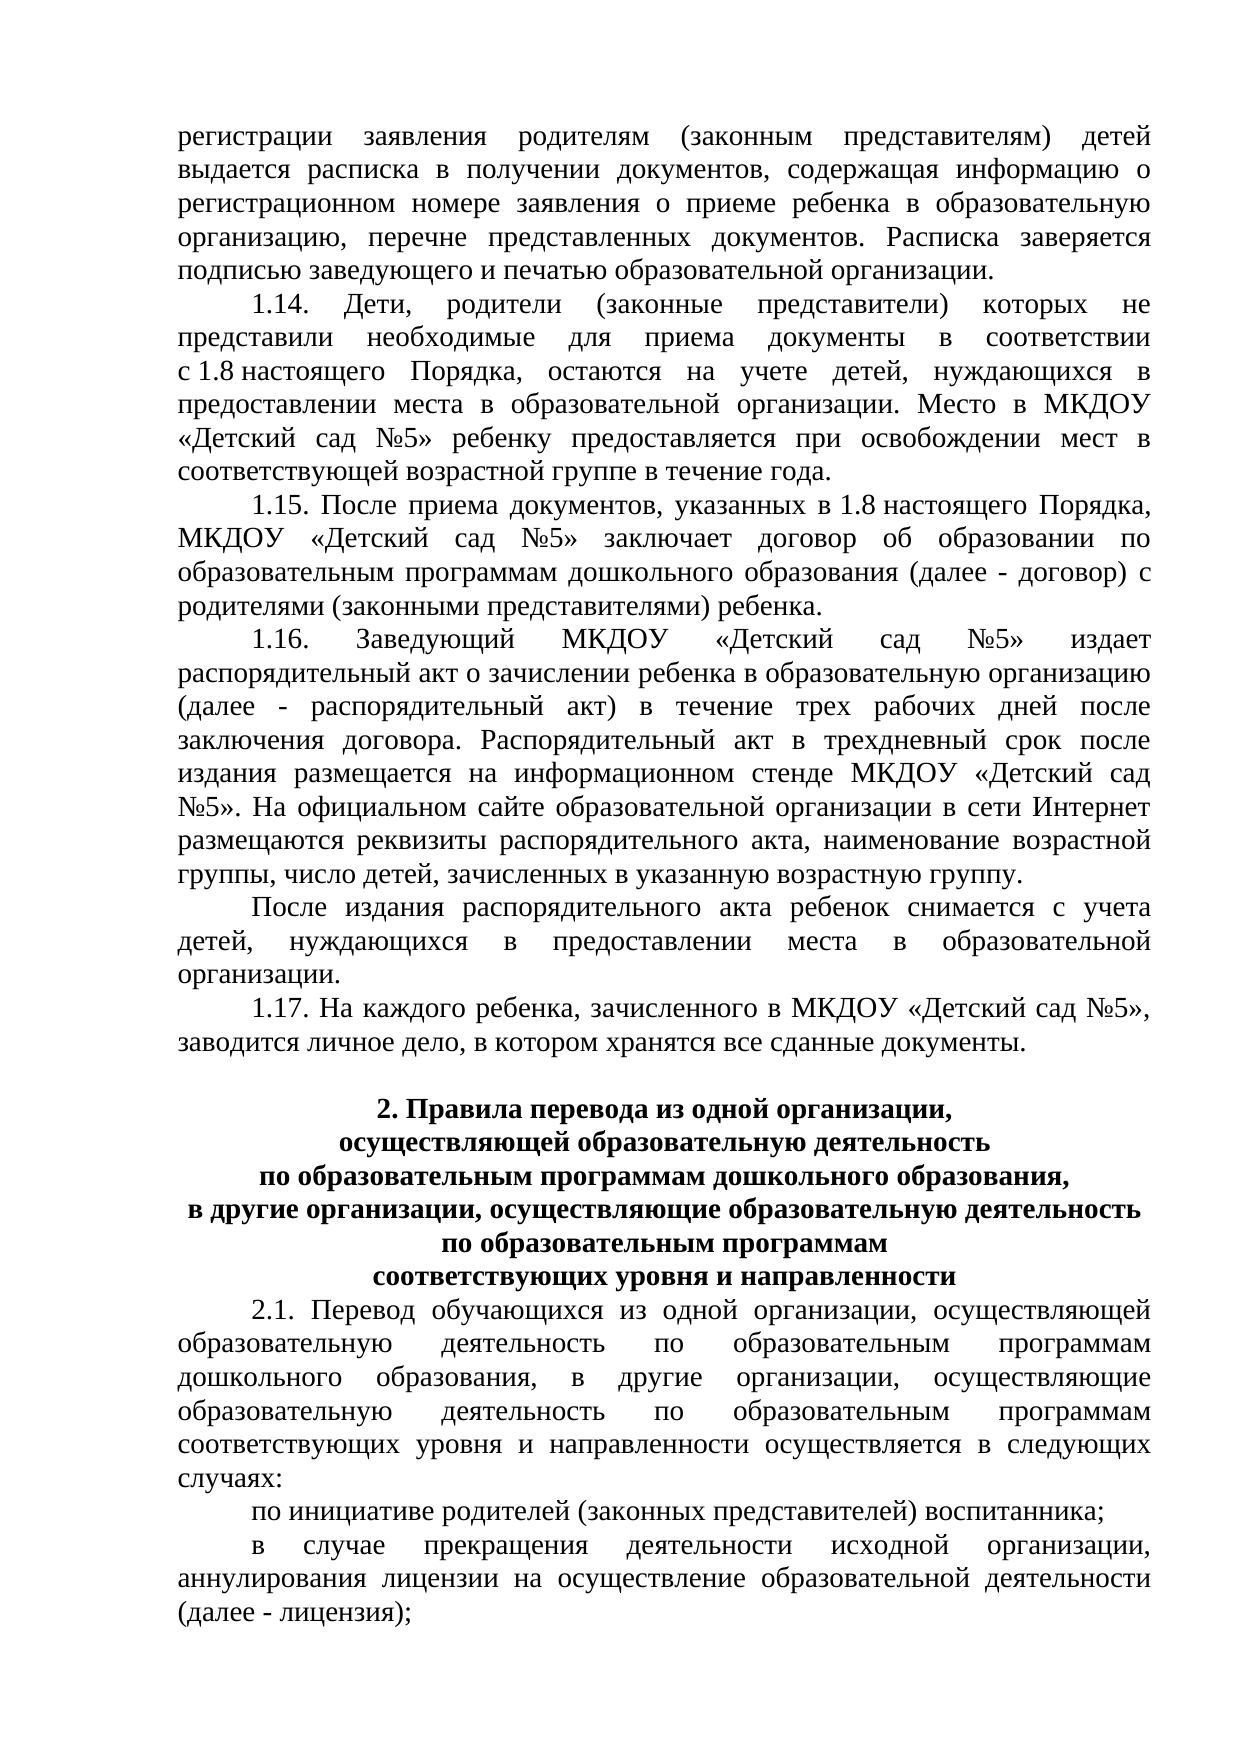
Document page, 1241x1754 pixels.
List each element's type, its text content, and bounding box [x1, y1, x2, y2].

text соответствующих уровня и направленности [177, 1258, 1152, 1292]
text 2.1. Перевод обучающихся из одной организации, осуществляющей образовательную деятельность по образовательным программам дошкольного образования, в другие организации, осуществляющие образовательную деятельность по образовательным программам соответствующих уровня и направленности осуществляется в следующих случаях: [177, 1292, 1152, 1493]
text в случае прекращения деятельности исходной организации, аннулирования лицензии на осуществление образовательной деятельности (далее - лицензия); [177, 1527, 1152, 1627]
text 1.16. Заведующий МКДОУ «Детский сад №5» издает распорядительный акт о зачислении ребенка в образовательную организацию (далее - распорядительный акт) в течение трех рабочих дней после заключения договора. Распорядительный акт в трехдневный срок после издания размещается на информационном стенде МКДОУ «Детский сад №5». На официальном сайте образовательной организации в сети Интернет размещаются реквизиты распорядительного акта, наименование возрастной группы, число детей, зачисленных в указанную возрастную группу. [177, 621, 1152, 889]
text 1.14. Дети, родители (законные представители) которых не представили необходимые для приема документы в соответствии с 1.8 настоящего Порядка, остаются на учете детей, нуждающихся в предоставлении места в образовательной организации. Место в МКДОУ «Детский сад №5» ребенку предоставляется при освобождении мест в соответствующей возрастной группе в течение года. [177, 286, 1152, 487]
text по инициативе родителей (законных представителей) воспитанника; [177, 1493, 1152, 1527]
text по образовательным программам дошкольного образования, [177, 1158, 1152, 1191]
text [177, 118, 1152, 286]
text После издания распорядительного акта ребенок снимается с учета детей, нуждающихся в предоставлении места в образовательной организации. [177, 889, 1152, 990]
text 1.17. На каждого ребенка, зачисленного в МКДОУ «Детский сад №5», заводится личное дело, в котором хранятся все сданные документы. [177, 990, 1152, 1057]
text 1.15. После приема документов, указанных в 1.8 настоящего Порядка, МКДОУ «Детский сад №5» заключает договор об образовании по образовательным программам дошкольного образования (далее - договор) с родителями (законными представителями) ребенка. [177, 487, 1152, 621]
text 2. Правила перевода из одной организации, [177, 1091, 1152, 1124]
text в другие организации, осуществляющие образовательную деятельность по образовательным программам [177, 1191, 1152, 1258]
text осуществляющей образовательную деятельность [177, 1124, 1152, 1158]
